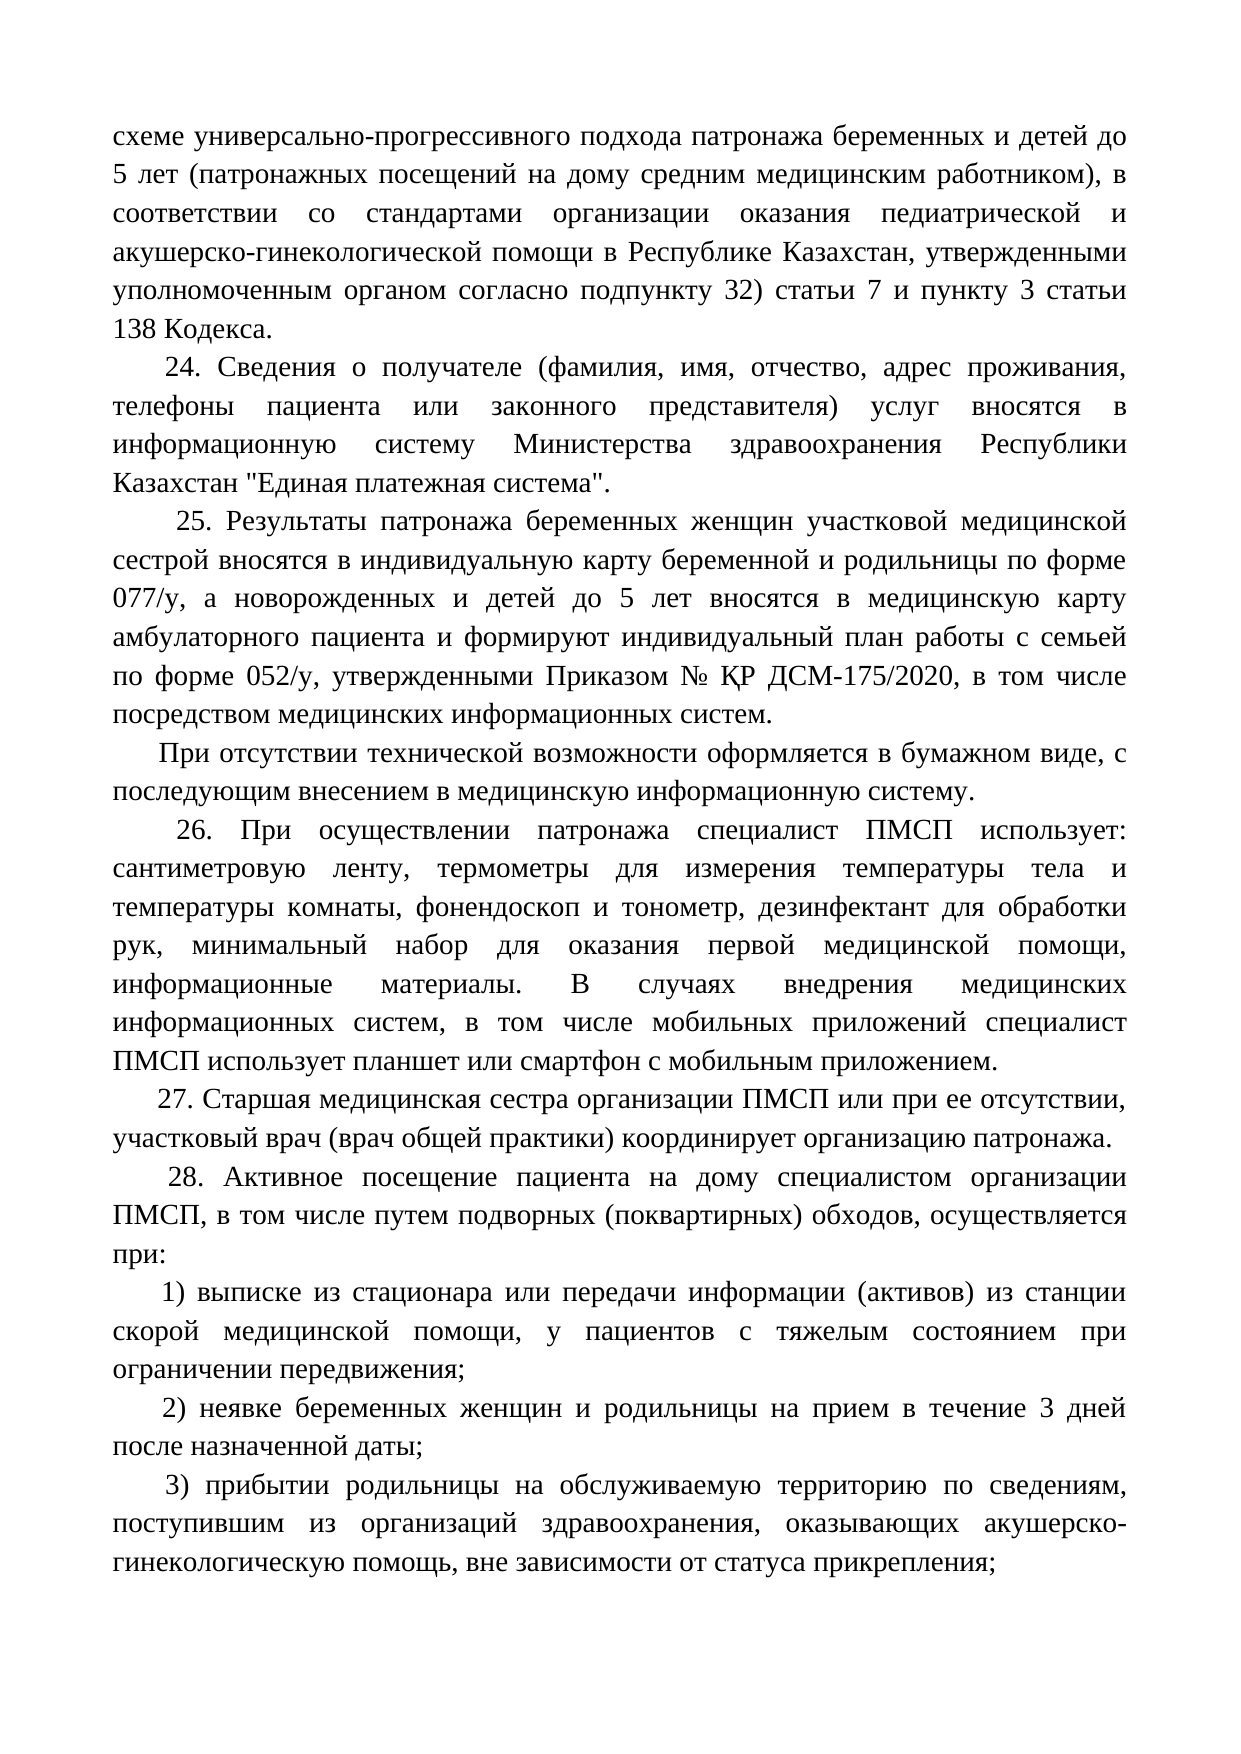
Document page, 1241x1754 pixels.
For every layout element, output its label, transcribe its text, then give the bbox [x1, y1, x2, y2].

text 27. Старшая медицинская сестра организации ПМСП или при ее отсутствии, участковый врач (врач общей практики) координирует организацию патронажа. [112, 1082, 1128, 1154]
text 3) прибытии родильницы на обслуживаемую территорию по сведениям, поступившим из организаций здравоохранения, оказывающих акушерско-гинекологическую помощь, вне зависимости от статуса прикрепления; [112, 1467, 1128, 1578]
text При отсутствии технической возможности оформляется в бумажном виде, с последующим внесением в медицинскую информационную систему. [112, 735, 1128, 807]
text 25. Результаты патронажа беременных женщин участковой медицинской сестрой вносятся в индивидуальную карту беременной и родильницы по форме 077/у, а новорожденных и детей до 5 лет вносятся в медицинскую карту амбулаторного пациента и формируют индивидуальный план работы с семьей по форме 052/у, утвержденными Приказом № ҚР ДСМ-175/2020, в том числе посредством медицинских информационных систем. [112, 503, 1128, 730]
text 28. Активное посещение пациента на дому специалистом организации ПМСП, в том числе путем подворных (поквартирных) обходов, осуществляется при: [112, 1159, 1128, 1269]
text 24. Сведения о получателе (фамилия, имя, отчество, адрес проживания, телефоны пациента или законного представителя) услуг вносятся в информационную систему Министерства здравоохранения Республики Казахстан "Единая платежная система". [112, 349, 1128, 498]
text 26. При осуществлении патронажа специалист ПМСП использует: сантиметровую ленту, термометры для измерения температуры тела и температуры комнаты, фонендоскоп и тонометр, дезинфектант для обработки рук, минимальный набор для оказания первой медицинской помощи, информационные материалы. В случаях внедрения медицинских информационных систем, в том числе мобильных приложений специалист ПМСП использует планшет или смартфон с мобильным приложением. [112, 812, 1128, 1077]
text 2) неявке беременных женщин и родильницы на прием в течение 3 дней после назначенной даты; [112, 1390, 1128, 1462]
text 1) выписке из стационара или передачи информации (активов) из станции скорой медицинской помощи, у пациентов с тяжелым состоянием при ограничении передвижения; [112, 1274, 1128, 1385]
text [112, 118, 1128, 344]
